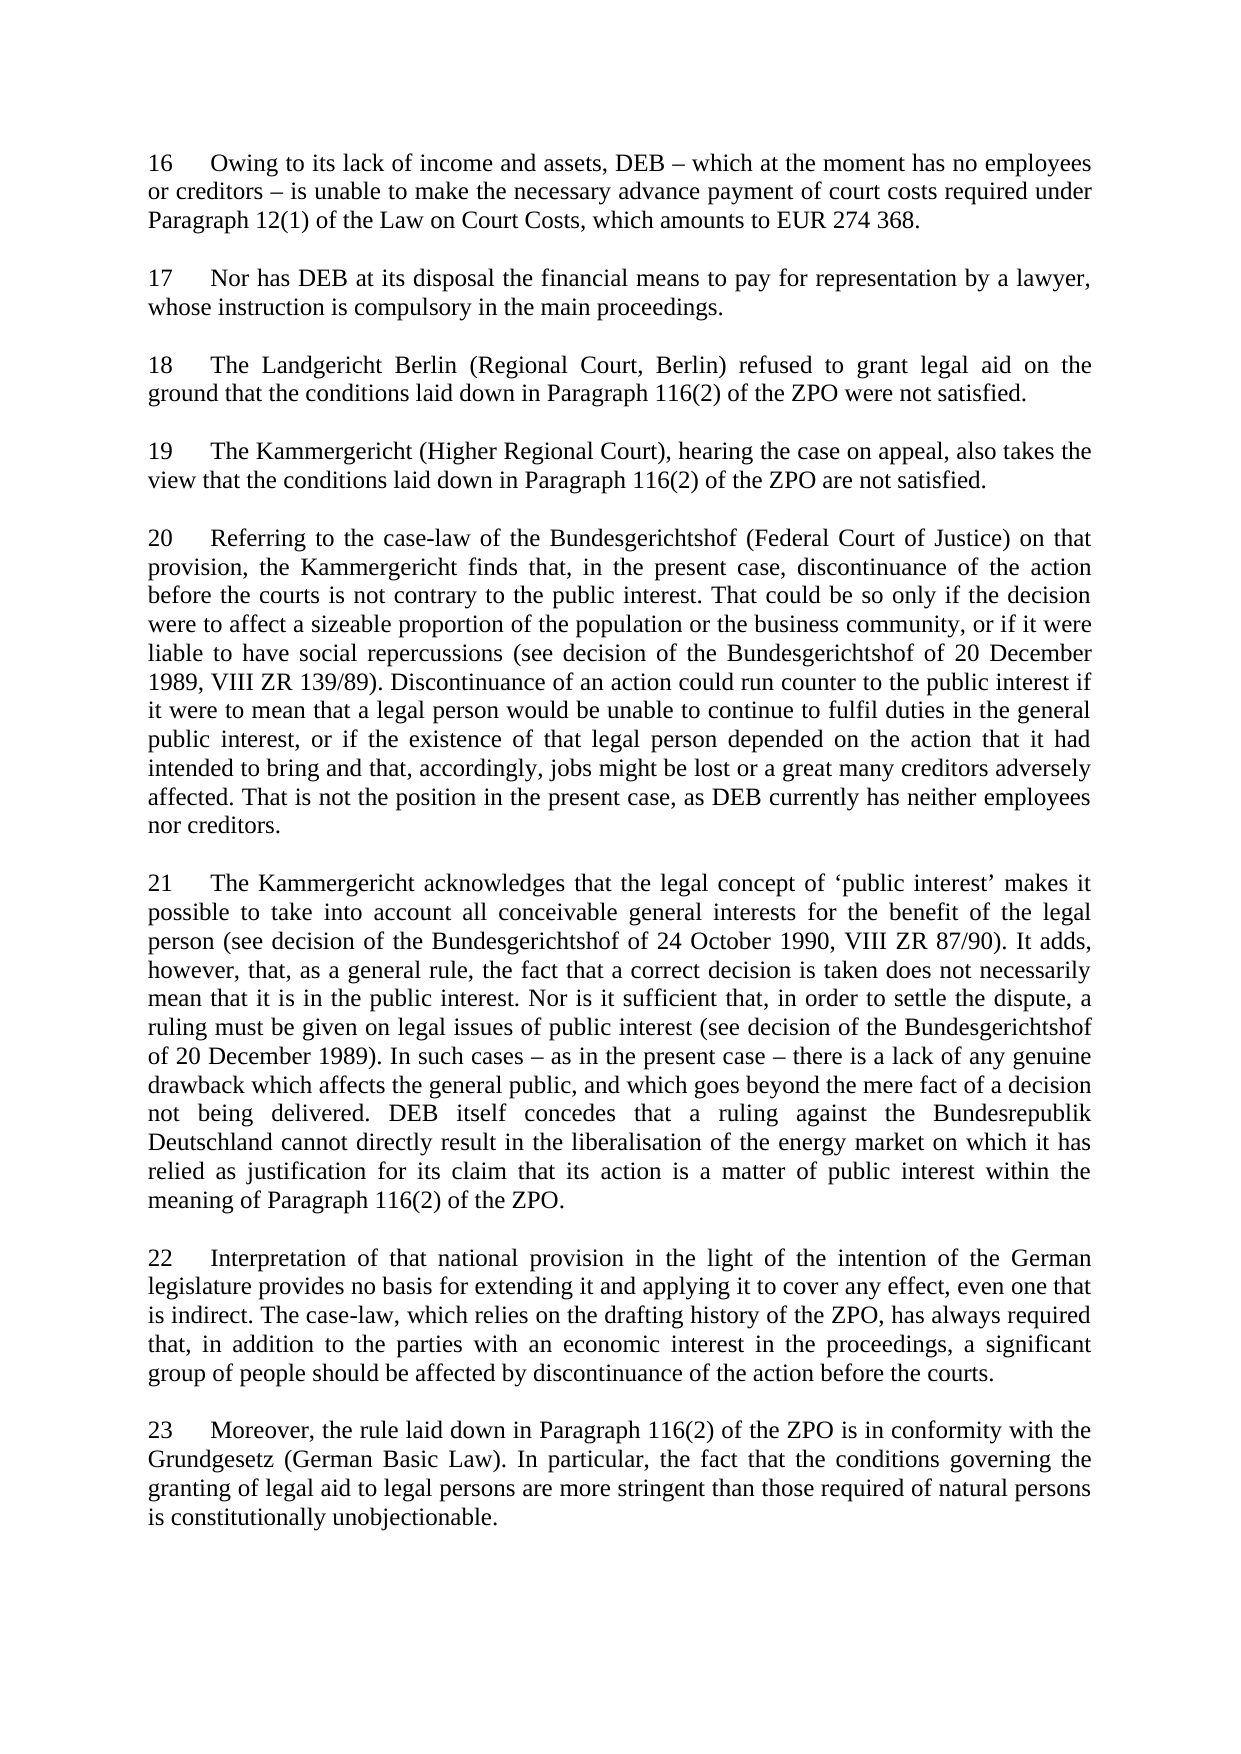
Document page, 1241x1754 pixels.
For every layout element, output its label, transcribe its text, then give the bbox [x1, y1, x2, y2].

text 20 Referring to the case-law of the Bundesgerichtshof (Federal Court of Justice) on that provision, the Kammergericht finds that, in the present case, discontinuance of the action before the courts is not contrary to the public interest. That could be so only if the decision were to affect a sizeable proportion of the population or the business community, or if it were liable to have social repercussions (see decision of the Bundesgerichtshof of 20 December 1989, VIII ZR 139/89). Discontinuance of an action could run counter to the public interest if it were to mean that a legal person would be unable to continue to fulfil duties in the general public interest, or if the existence of that legal person depended on the action that it had intended to bring and that, accordingly, jobs might be lost or a great many creditors adversely affected. That is not the position in the present case, as DEB currently has neither employees nor creditors. [148, 523, 1093, 839]
text 22 Interpretation of that national provision in the light of the intention of the German legislature provides no basis for extending it and applying it to cover any effect, even one that is indirect. The case-law, which relies on the drafting history of the ZPO, has always required that, in addition to the parties with an economic interest in the proceedings, a significant group of people should be affected by discontinuance of the action before the courts. [148, 1243, 1093, 1386]
text 19 The Kammergericht (Higher Regional Court), hearing the case on appeal, also takes the view that the conditions laid down in Paragraph 116(2) of the ZPO are not satisfied. [148, 436, 1093, 494]
text 18 The Landgericht Berlin (Regional Court, Berlin) refused to grant legal aid on the ground that the conditions laid down in Paragraph 116(2) of the ZPO were not satisfied. [148, 350, 1093, 407]
text 16 Owing to its lack of income and assets, DEB – which at the moment has no employees or creditors – is unable to make the necessary advance payment of court costs required under Paragraph 12(1) of the Law on Court Costs, which amounts to EUR 274 368. [148, 148, 1093, 234]
text 17 Nor has DEB at its disposal the financial means to pay for representation by a lawyer, whose instruction is compulsory in the main proceedings. [148, 263, 1093, 321]
text 21 The Kammergericht acknowledges that the legal concept of ‘public interest’ makes it possible to take into account all conceivable general interests for the benefit of the legal person (see decision of the Bundesgerichtshof of 24 October 1990, VIII ZR 87/90). It adds, however, that, as a general rule, the fact that a correct decision is taken does not necessarily mean that it is in the public interest. Nor is it sufficient that, in order to settle the dispute, a ruling must be given on legal issues of public interest (see decision of the Bundesgerichtshof of 20 December 1989). In such cases – as in the present case – there is a lack of any genuine drawback which affects the general public, and which goes beyond the mere fact of a decision not being delivered. DEB itself concedes that a ruling against the Bundesrepublik Deutschland cannot directly result in the liberalisation of the energy market on which it has relied as justification for its claim that its action is a matter of public interest within the meaning of Paragraph 116(2) of the ZPO. [148, 868, 1093, 1213]
text 23 Moreover, the rule laid down in Paragraph 116(2) of the ZPO is in conformity with the Grundgesetz (German Basic Law). In particular, the fact that the conditions governing the granting of legal aid to legal persons are more stringent than those required of natural persons is constitutionally unobjectionable. [148, 1416, 1093, 1531]
